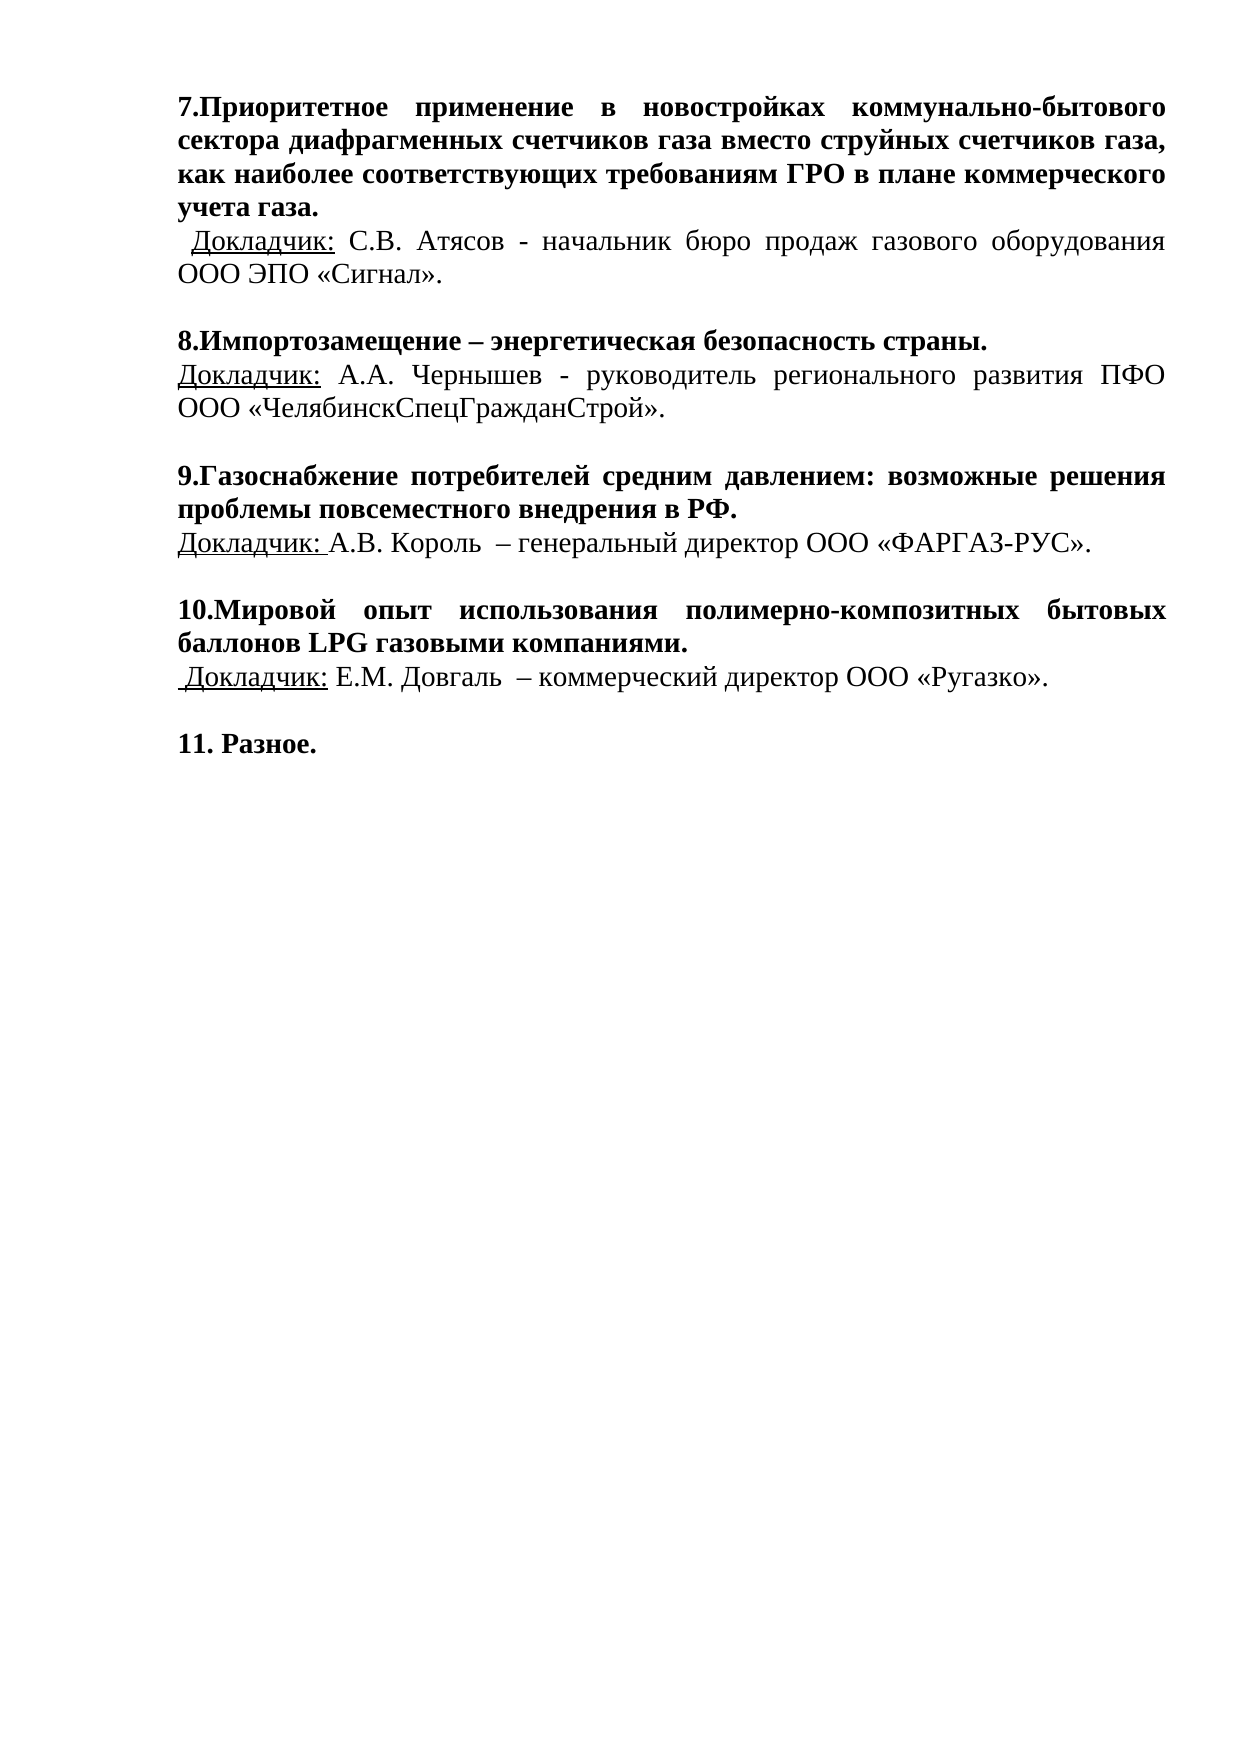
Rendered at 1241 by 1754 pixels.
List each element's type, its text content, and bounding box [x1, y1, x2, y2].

text 8.Импортозамещение – энергетическая безопасность страны. [177, 323, 1167, 357]
text 10.Мировой опыт использования полимерно-композитных бытовых баллонов LPG газовыми компаниями. [177, 592, 1167, 659]
text Докладчик: А.А. Чернышев - руководитель регионального развития ПФО ООО «ЧелябинскСпецГражданСтрой». [177, 357, 1167, 424]
text Докладчик: Е.М. Довгаль – коммерческий директор ООО «Ругазко». [177, 659, 1167, 692]
text Докладчик: А.В. Король – генеральный директор ООО «ФАРГАЗ-РУС». [177, 525, 1167, 558]
text 9.Газоснабжение потребителей средним давлением: возможные решения проблемы повсеместного внедрения в РФ. [177, 458, 1167, 525]
text Докладчик: С.В. Атясов - начальник бюро продаж газового оборудования ООО ЭПО «Сигнал». [177, 223, 1167, 290]
text 11. Разное. [177, 726, 1167, 759]
text 7.Приоритетное применение в новостройках коммунально-бытового сектора диафрагменных счетчиков газа вместо струйных счетчиков газа, как наиболее соответствующих требованиям ГРО в плане коммерческого учета газа. [177, 89, 1167, 223]
